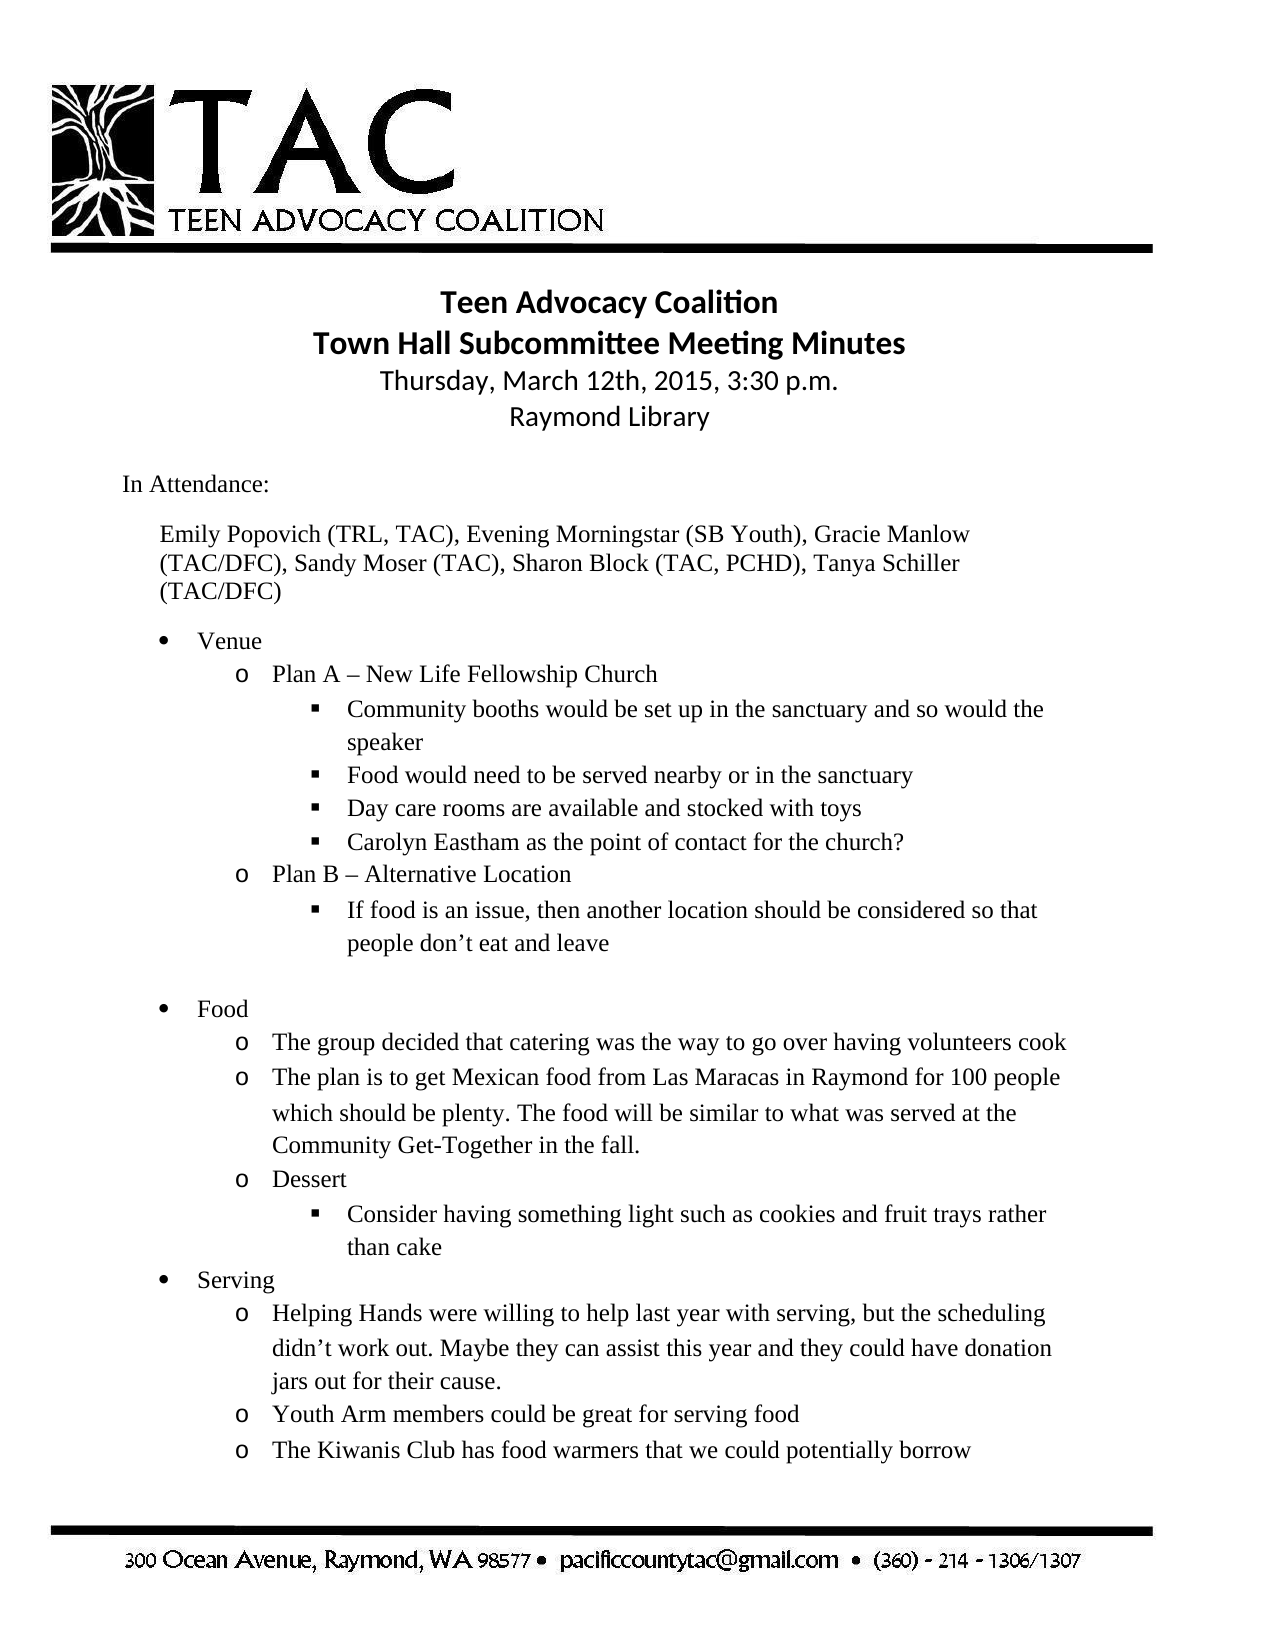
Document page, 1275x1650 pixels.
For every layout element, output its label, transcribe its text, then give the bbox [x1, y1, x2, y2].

text Town Hall Subcommittee Meeting Minutes [122, 322, 1097, 362]
list The group decided that catering was the way to go over having volunteers cook [234, 1027, 1069, 1058]
text Raymond Library [122, 398, 1097, 434]
list Community booths would be set up in the sanctuary and so would the speaker [309, 694, 1069, 756]
list Helping Hands were willing to help last year with serving, but the scheduling didn’t work out. Maybe they can assist this year and they could have donation jars out for their cause. [234, 1298, 1069, 1395]
text In Attendance: [47, 469, 1069, 498]
list Venue [159, 626, 1069, 655]
list The Kiwanis Club has food warmers that we could potentially borrow [234, 1435, 1069, 1466]
picture [47, 75, 1157, 253]
text Emily Popovich (TRL, TAC), Evening Morningstar (SB Youth), Gracie Manlow (TAC/DFC), Sandy Moser (TAC), Sharon Block (TAC, PCHD), Tanya Schiller (TAC/DFC) [159, 519, 1069, 605]
list Plan B – Alternative Location [234, 859, 1069, 890]
list Youth Arm members could be great for serving food [234, 1399, 1069, 1430]
text Thursday, March 12th, 2015, 3:30 p.m. [122, 362, 1097, 398]
text Teen Advocacy Coalition [122, 281, 1097, 322]
list Serving [159, 1265, 1069, 1294]
list Carolyn Eastham as the point of contact for the church? [309, 827, 1069, 855]
list Food would need to be served nearby or in the sanctuary [309, 761, 1069, 789]
picture [47, 1525, 1157, 1575]
list The plan is to get Mexican food from Las Maracas in Raymond for 100 people which should be plenty. The food will be similar to what was served at the Community Get-Together in the fall. [234, 1062, 1069, 1159]
list If food is an issue, then another location should be considered so that people don’t eat and leave [309, 895, 1069, 957]
list Consider having something light such as cookies and fruit trays rather than cake [309, 1199, 1069, 1261]
list Day care rooms are available and stocked with toys [309, 793, 1069, 822]
list Plan A – New Life Fellowship Church [234, 659, 1069, 690]
list Dessert [234, 1164, 1069, 1194]
list Food [159, 994, 1069, 1023]
